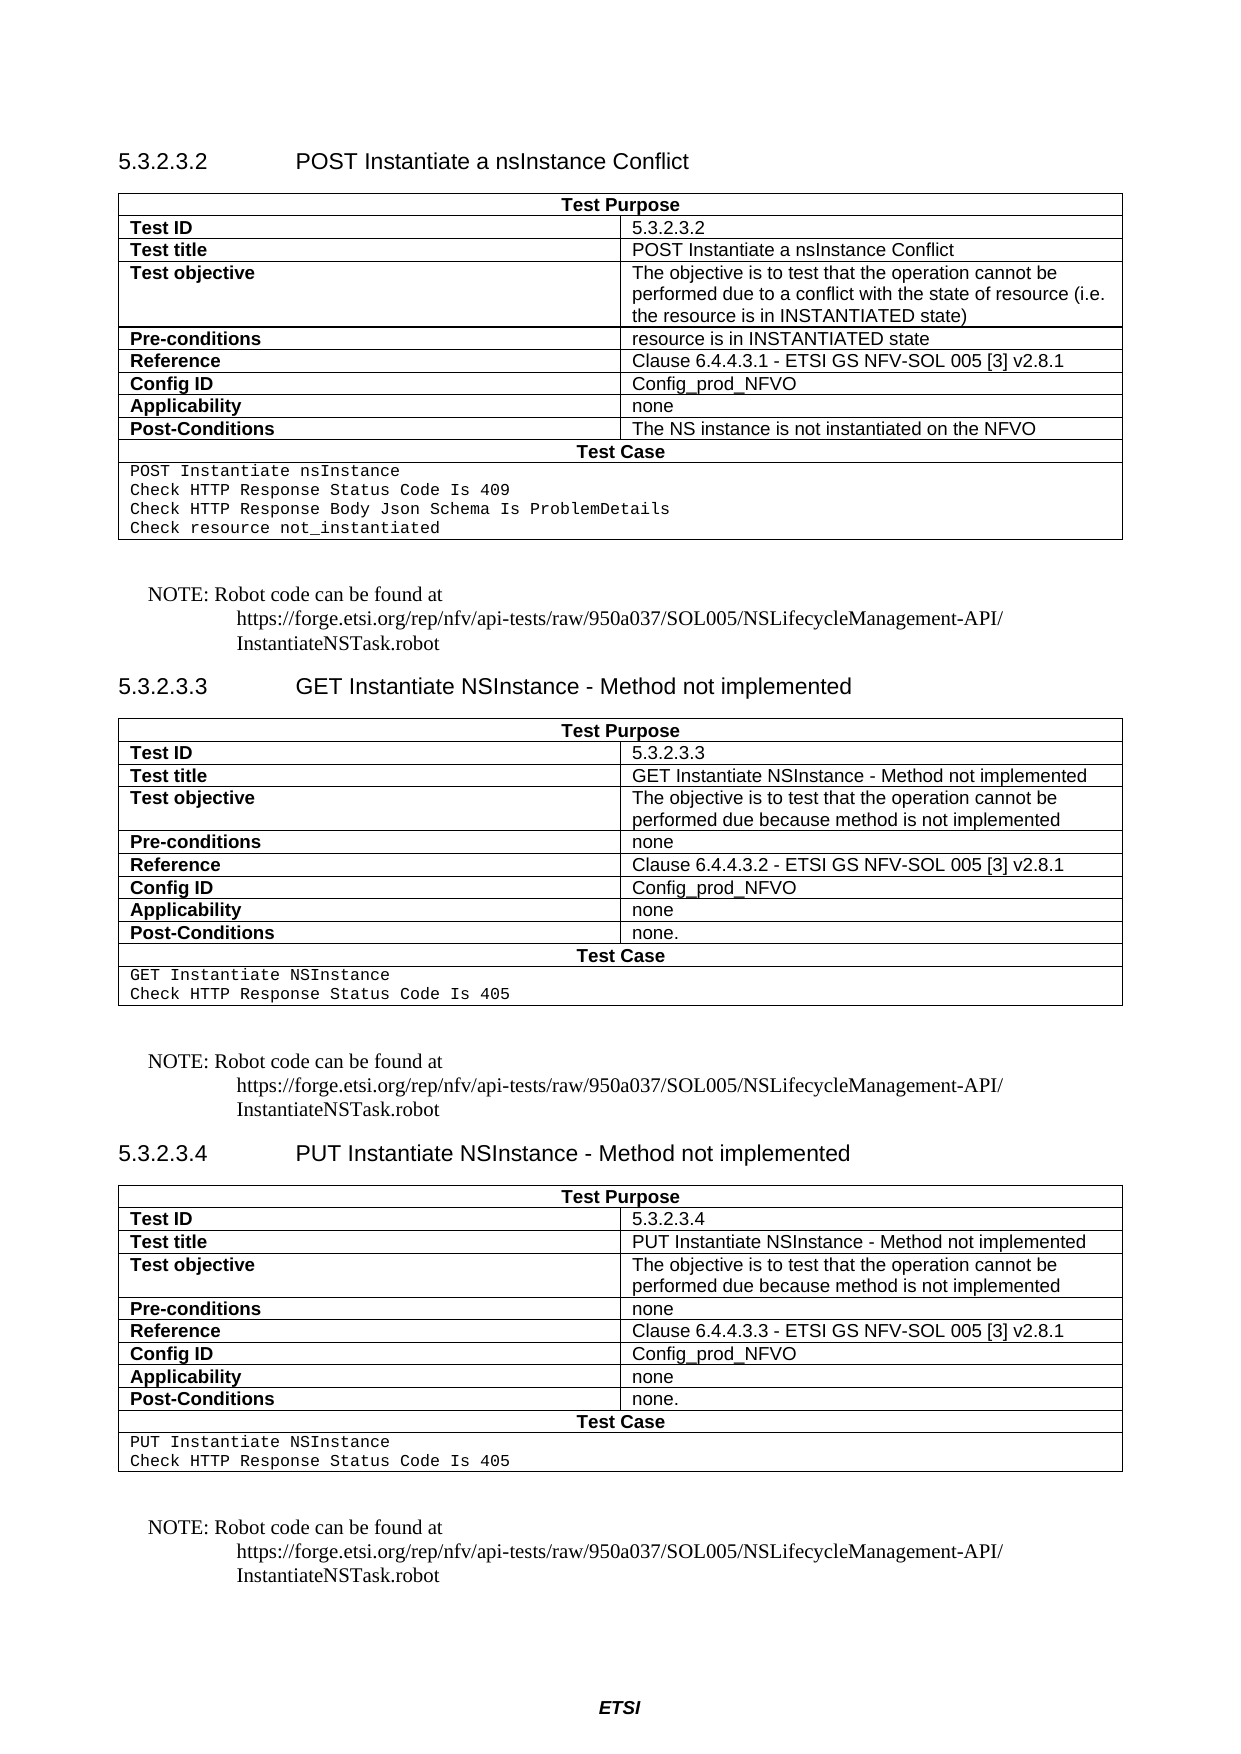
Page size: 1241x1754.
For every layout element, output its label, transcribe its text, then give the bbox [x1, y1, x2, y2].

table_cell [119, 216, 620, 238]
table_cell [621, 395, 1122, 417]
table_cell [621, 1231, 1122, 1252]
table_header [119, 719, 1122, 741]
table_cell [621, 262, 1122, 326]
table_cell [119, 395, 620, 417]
subtitle 5.3.2.3.4 PUT Instantiate NSInstance - Method not implemented [118, 1139, 1122, 1166]
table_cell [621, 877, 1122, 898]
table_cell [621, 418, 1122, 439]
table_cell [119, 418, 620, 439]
subtitle 5.3.2.3.3 GET Instantiate NSInstance - Method not implemented [118, 673, 1122, 699]
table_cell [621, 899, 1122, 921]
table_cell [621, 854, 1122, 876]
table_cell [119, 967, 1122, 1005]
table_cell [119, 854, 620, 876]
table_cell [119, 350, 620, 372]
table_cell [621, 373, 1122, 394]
subtitle 5.3.2.3.2 POST Instantiate a nsInstance Conflict [118, 148, 1122, 174]
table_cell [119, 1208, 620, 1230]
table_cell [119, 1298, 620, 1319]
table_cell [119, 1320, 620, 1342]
text NOTE: Robot code can be found at https://forge.etsi.org/rep/nfv/api-tests/raw/950a037/SOL005/NSLifecycleManagement-API/InstantiateNSTask.robot [148, 1515, 1122, 1587]
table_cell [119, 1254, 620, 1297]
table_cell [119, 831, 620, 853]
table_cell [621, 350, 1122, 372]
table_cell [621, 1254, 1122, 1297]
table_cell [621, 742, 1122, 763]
text NOTE: Robot code can be found at https://forge.etsi.org/rep/nfv/api-tests/raw/950a037/SOL005/NSLifecycleManagement-API/InstantiateNSTask.robot [148, 1048, 1122, 1121]
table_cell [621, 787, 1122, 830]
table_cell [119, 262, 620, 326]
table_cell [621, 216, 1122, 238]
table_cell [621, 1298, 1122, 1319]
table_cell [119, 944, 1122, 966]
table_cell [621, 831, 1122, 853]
text NOTE: Robot code can be found at https://forge.etsi.org/rep/nfv/api-tests/raw/950a037/SOL005/NSLifecycleManagement-API/InstantiateNSTask.robot [148, 582, 1122, 654]
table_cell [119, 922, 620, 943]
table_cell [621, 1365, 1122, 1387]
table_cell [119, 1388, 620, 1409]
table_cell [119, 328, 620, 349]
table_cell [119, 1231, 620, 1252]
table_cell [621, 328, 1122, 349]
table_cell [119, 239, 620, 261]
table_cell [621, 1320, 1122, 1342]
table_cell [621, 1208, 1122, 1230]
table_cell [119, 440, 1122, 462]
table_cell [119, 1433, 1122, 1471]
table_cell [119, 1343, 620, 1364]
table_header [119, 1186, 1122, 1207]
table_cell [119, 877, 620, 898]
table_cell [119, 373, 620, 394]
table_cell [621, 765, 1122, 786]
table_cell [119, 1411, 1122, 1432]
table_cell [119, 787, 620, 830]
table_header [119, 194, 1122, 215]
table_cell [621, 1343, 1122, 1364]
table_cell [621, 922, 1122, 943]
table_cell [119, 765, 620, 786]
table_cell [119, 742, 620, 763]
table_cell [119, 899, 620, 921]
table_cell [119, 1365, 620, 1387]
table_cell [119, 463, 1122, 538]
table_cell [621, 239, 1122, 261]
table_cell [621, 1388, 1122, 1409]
